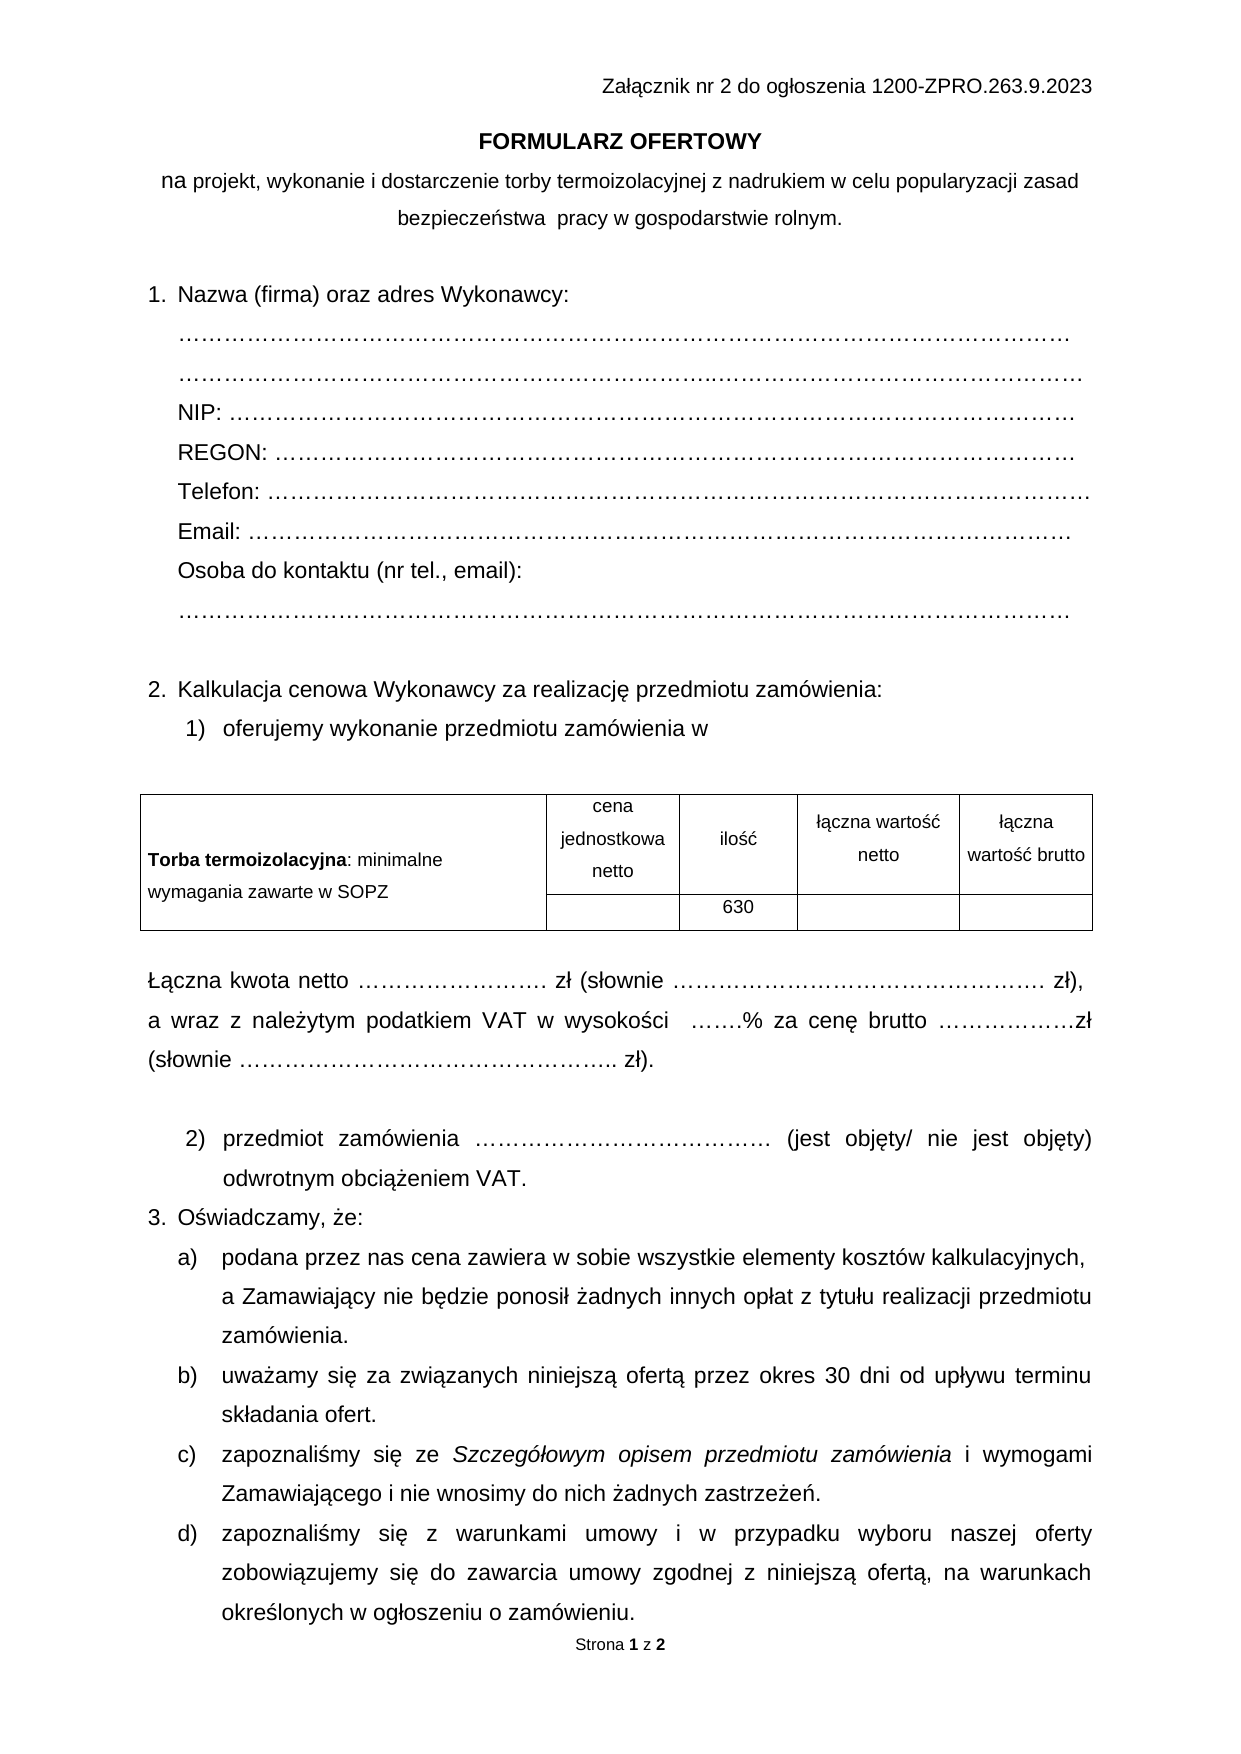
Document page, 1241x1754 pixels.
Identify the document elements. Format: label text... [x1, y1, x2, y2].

table_header cena jednostkowa netto [547, 795, 679, 894]
text NIP: ………………………………………………………………………………………………… [177, 399, 1093, 426]
list oferujemy wykonanie przedmiotu zamówienia w [185, 715, 1093, 741]
text FORMULARZ OFERTOWY [148, 128, 1093, 154]
text Osoba do kontaktu (nr tel., email): ……………………………………………………………………………………………………… [177, 557, 1093, 623]
table_cell [547, 895, 679, 930]
table_header łączna wartość netto [798, 795, 959, 894]
list przedmiot zamówienia ………………………………… (jest objęty/ nie jest objęty) odwrotnym obciążeniem VAT. [185, 1125, 1093, 1191]
table_header łączna wartość brutto [960, 795, 1092, 894]
list uważamy się za związanych niniejszą ofertą przez okres 30 dni od upływu terminu składania ofert. [177, 1362, 1093, 1428]
list Oświadczamy, że: [148, 1204, 1093, 1230]
list zapoznaliśmy się z warunkami umowy i w przypadku wyboru naszej oferty zobowiązujemy się do zawarcia umowy zgodnej z niniejszą ofertą, na warunkach określonych w ogłoszeniu o zamówieniu. [177, 1520, 1093, 1625]
text Łączna kwota netto ……………………. zł (słownie …………………………………………. zł), a wraz z należytym podatkiem VAT w wysokości …….% za cenę brutto ………………zł (słownie ………………………………………….. zł). [148, 967, 1093, 1072]
text REGON: …………………………………………………………………………………………… [177, 439, 1093, 465]
list Nazwa (firma) oraz adres Wykonawcy: [148, 281, 1093, 307]
table_cell [798, 895, 959, 930]
table_header Torba termoizolacyjna: minimalne wymagania zawarte w SOPZ [141, 795, 546, 930]
table_header ilość [680, 795, 797, 894]
text Telefon: ……………………………………………………………………………………………… [177, 478, 1093, 504]
table_cell [960, 895, 1092, 930]
list zapoznaliśmy się ze Szczegółowym opisem przedmiotu zamówienia i wymogami Zamawiającego i nie wnosimy do nich żadnych zastrzeżeń. [177, 1441, 1093, 1507]
table_cell 630 [680, 895, 797, 930]
text na projekt, wykonanie i dostarczenie torby termoizolacyjnej z nadrukiem w celu popularyzacji zasad bezpieczeństwa pracy w gospodarstwie rolnym. [148, 167, 1093, 229]
text Email: ……………………………………………………………………………………………… [177, 518, 1093, 544]
list podana przez nas cena zawiera w sobie wszystkie elementy kosztów kalkulacyjnych, a Zamawiający nie będzie ponosił żadnych innych opłat z tytułu realizacji przedmiotu zamówienia. [177, 1243, 1093, 1349]
list Kalkulacja cenowa Wykonawcy za realizację przedmiotu zamówienia: [148, 676, 1093, 702]
text ……………………………………………………………………………………………………………………………………………………………………..………………………………………… [177, 320, 1093, 386]
